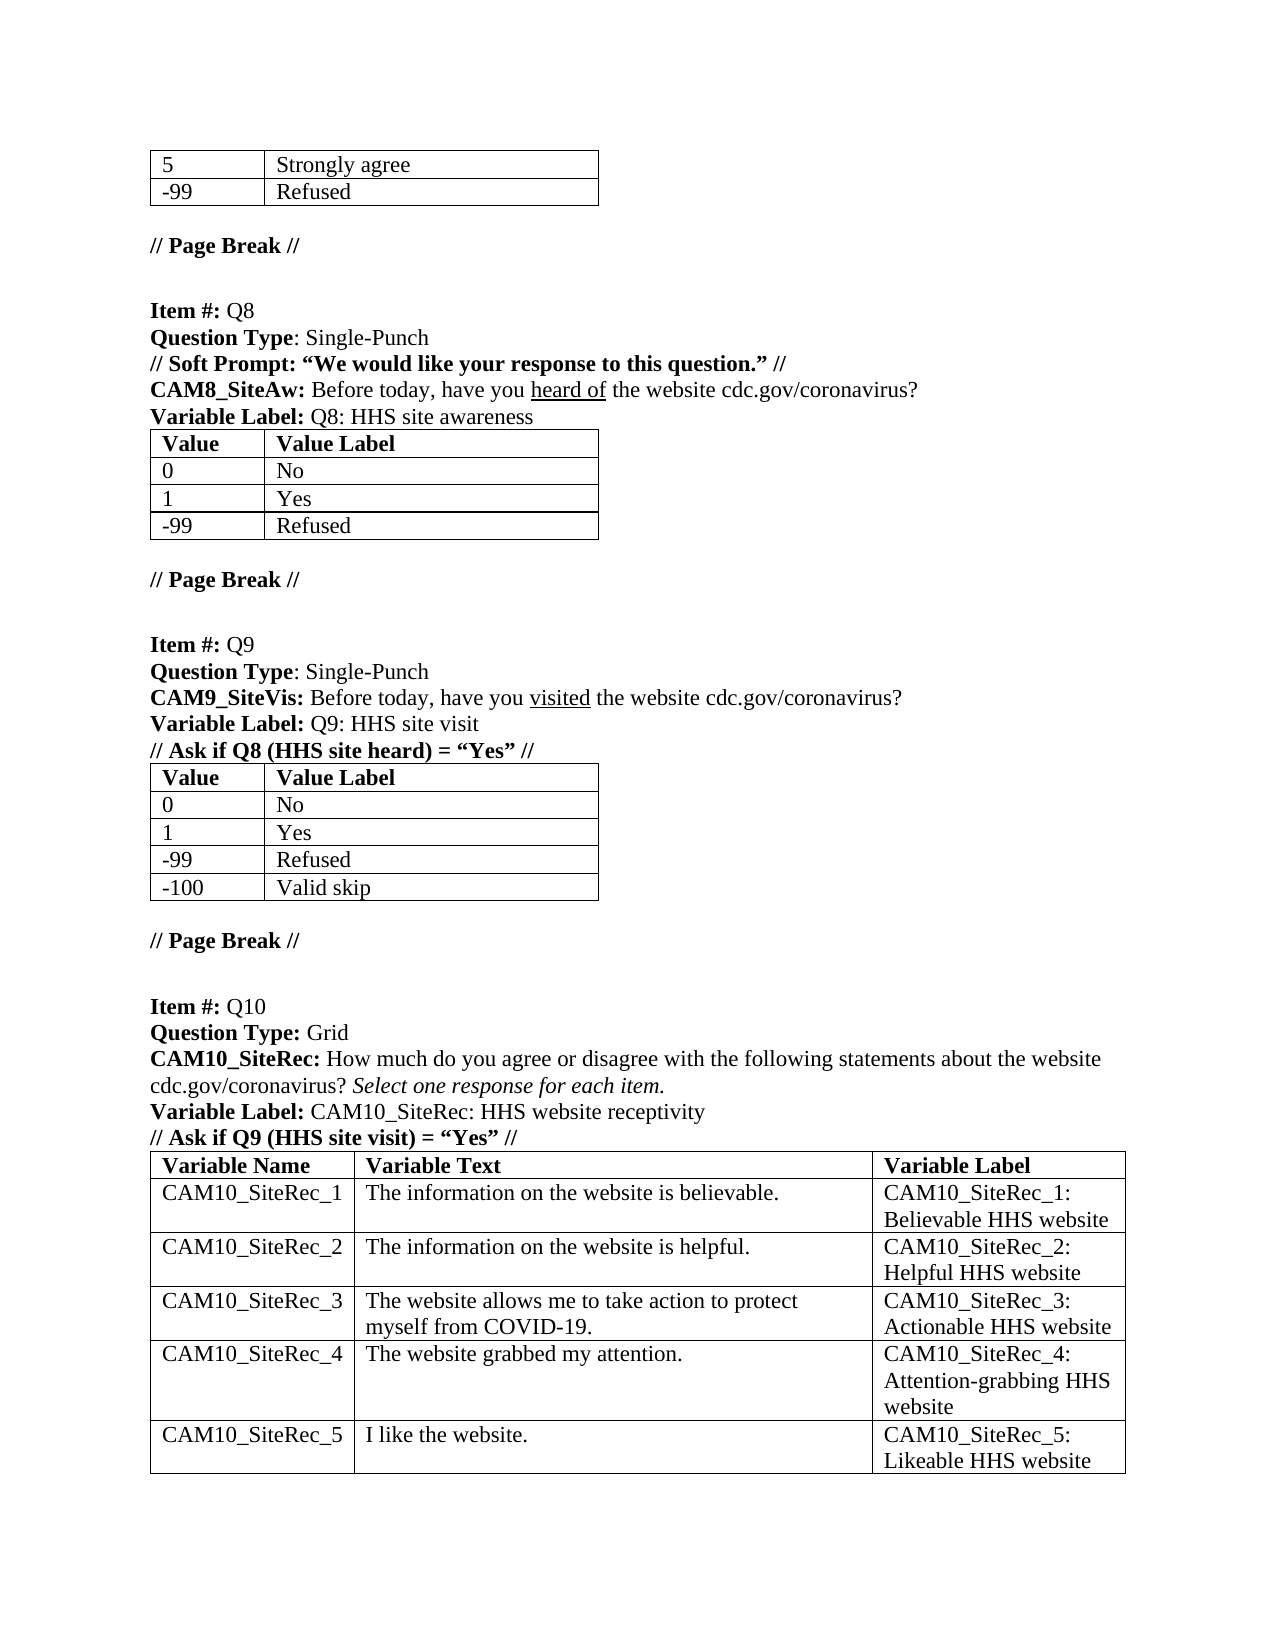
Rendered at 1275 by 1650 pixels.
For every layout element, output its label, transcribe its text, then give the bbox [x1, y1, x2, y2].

table_cell The information on the website is believable. [355, 1179, 872, 1232]
table_header Value [151, 764, 264, 791]
text Item #: Q9 [150, 631, 1125, 658]
text Variable Label: Q8: HHS site awareness [150, 403, 1125, 429]
table_cell CAM10_SiteRec_1 [151, 1179, 354, 1232]
table_cell Refused [265, 513, 598, 539]
text CAM9_SiteVis: Before today, have you visited the website cdc.gov/coronavirus? [150, 684, 1125, 710]
table_cell CAM10_SiteRec_3 [151, 1287, 354, 1339]
table_header Variable Name [151, 1152, 354, 1178]
text Question Type: Grid [150, 1019, 1125, 1045]
table_cell 5 [151, 151, 264, 177]
table_cell The website allows me to take action to protect myself from COVID-19. [355, 1287, 872, 1339]
table_header Value [151, 430, 264, 457]
text // Page Break // [150, 232, 1125, 258]
table_cell -99 [151, 513, 264, 539]
table_cell Valid skip [265, 874, 598, 900]
text // Ask if Q9 (HHS site visit) = “Yes” // [150, 1124, 1125, 1151]
table_cell -100 [151, 874, 264, 900]
table_cell CAM10_SiteRec_2: Helpful HHS website [873, 1233, 1125, 1286]
text Variable Label: CAM10_SiteRec: HHS website receptivity [150, 1098, 1125, 1124]
table_cell CAM10_SiteRec_4 [151, 1341, 354, 1419]
text CAM10_SiteRec: How much do you agree or disagree with the following statements about the website cdc.gov/coronavirus? Select one response for each item. [150, 1045, 1125, 1098]
table_header Value Label [265, 430, 598, 457]
table_cell Strongly agree [265, 151, 598, 177]
table_cell No [265, 792, 598, 818]
table_cell 0 [151, 792, 264, 818]
text Variable Label: Q9: HHS site visit [150, 710, 1125, 737]
table_cell -99 [151, 846, 264, 873]
table_cell No [265, 458, 598, 484]
table_cell CAM10_SiteRec_3: Actionable HHS website [873, 1287, 1125, 1339]
table_cell CAM10_SiteRec_4: Attention-grabbing HHS website [873, 1341, 1125, 1419]
table_header Variable Label [873, 1152, 1125, 1178]
table_cell 1 [151, 485, 264, 511]
text // Page Break // [150, 566, 1125, 592]
text // Page Break // [150, 927, 1125, 954]
table_cell CAM10_SiteRec_2 [151, 1233, 354, 1286]
table_cell 1 [151, 819, 264, 845]
table_cell Refused [265, 846, 598, 873]
text Item #: Q10 [150, 993, 1125, 1019]
table_cell Refused [265, 179, 598, 205]
text CAM8_SiteAw: Before today, have you heard of the website cdc.gov/coronavirus? [150, 376, 1125, 403]
text Item #: Q8 [150, 297, 1125, 324]
table_cell 0 [151, 458, 264, 484]
table_cell The information on the website is helpful. [355, 1233, 872, 1286]
table_cell -99 [151, 179, 264, 205]
table_cell CAM10_SiteRec_5: Likeable HHS website [873, 1421, 1125, 1473]
table_cell I like the website. [355, 1421, 872, 1473]
text // Ask if Q8 (HHS site heard) = “Yes” // [150, 737, 1125, 763]
text Question Type: Single-Punch [150, 324, 1125, 350]
text // Soft Prompt: “We would like your response to this question.” // [150, 350, 1125, 376]
table_header Value Label [265, 764, 598, 791]
table_cell Yes [265, 819, 598, 845]
text Question Type: Single-Punch [150, 658, 1125, 684]
table_cell CAM10_SiteRec_5 [151, 1421, 354, 1473]
table_header Variable Text [355, 1152, 872, 1178]
table_cell Yes [265, 485, 598, 511]
table_cell The website grabbed my attention. [355, 1341, 872, 1419]
table_cell CAM10_SiteRec_1: Believable HHS website [873, 1179, 1125, 1232]
